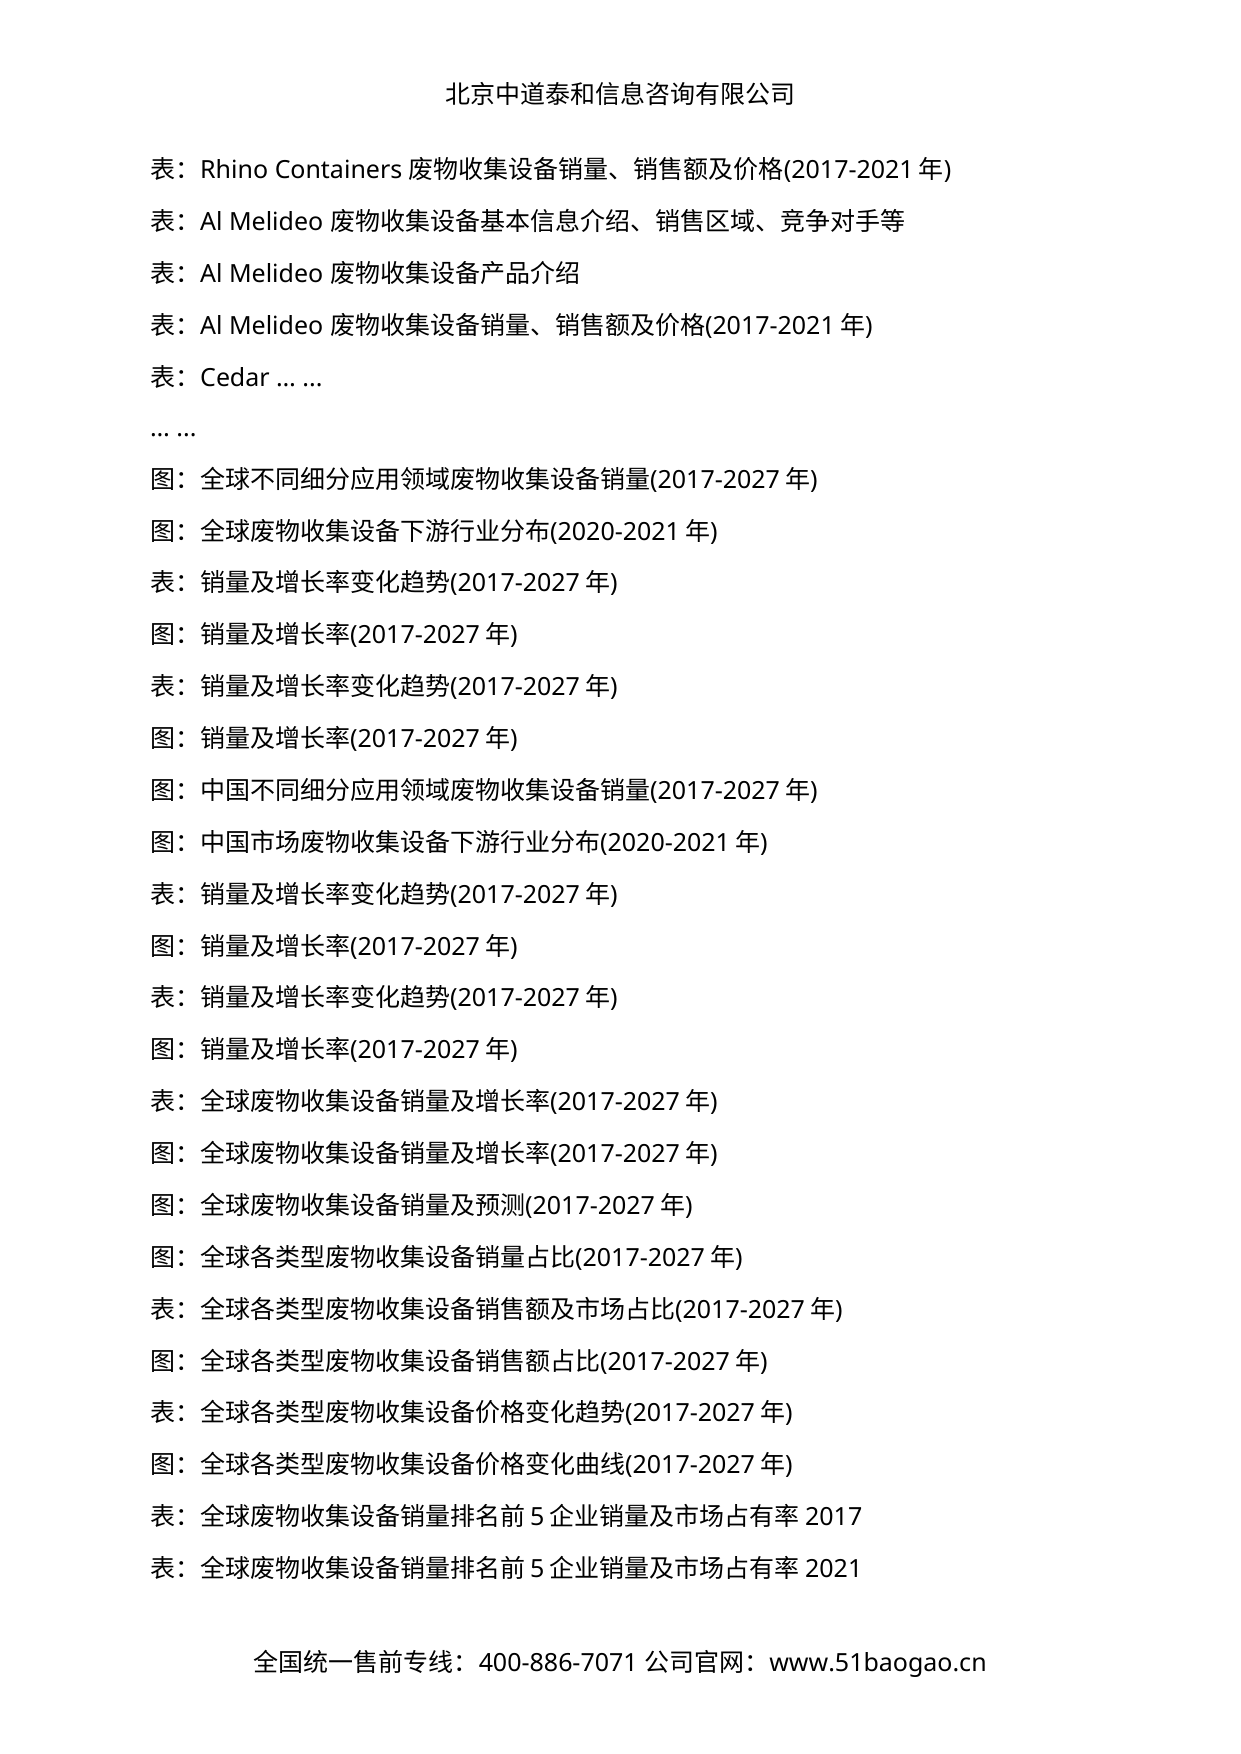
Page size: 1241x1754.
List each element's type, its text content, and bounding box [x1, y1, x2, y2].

text 图：中国市场废物收集设备下游行业分布(2020-2021年) [150, 822, 1090, 858]
text 图：销量及增长率(2017-2027年) [150, 615, 1090, 651]
text 表：销量及增长率变化趋势(2017-2027年) [150, 978, 1090, 1014]
text 图：全球废物收集设备销量及预测(2017-2027年) [150, 1185, 1090, 1222]
text 图：销量及增长率(2017-2027年) [150, 926, 1090, 962]
text 图：销量及增长率(2017-2027年) [150, 1030, 1090, 1066]
text 表：销量及增长率变化趋势(2017-2027年) [150, 667, 1090, 703]
text 表：销量及增长率变化趋势(2017-2027年) [150, 874, 1090, 910]
text 图：销量及增长率(2017-2027年) [150, 718, 1090, 755]
text … ... [150, 409, 1090, 443]
text 表：全球各类型废物收集设备价格变化趋势(2017-2027年) [150, 1393, 1090, 1429]
text 表：Cedar … ... [150, 357, 1090, 394]
text 图：全球废物收集设备销量及增长率(2017-2027年) [150, 1133, 1090, 1170]
text 表：Rhino Containers 废物收集设备销量、销售额及价格(2017-2021年) [150, 150, 1090, 186]
text 表：全球废物收集设备销量排名前5企业销量及市场占有率 2021 [150, 1548, 1090, 1585]
text 表：全球废物收集设备销量排名前5企业销量及市场占有率 2017 [150, 1497, 1090, 1533]
text 表：Al Melideo 废物收集设备销量、销售额及价格(2017-2021年) [150, 306, 1090, 342]
text 表：销量及增长率变化趋势(2017-2027年) [150, 563, 1090, 599]
text 表：全球废物收集设备销量及增长率(2017-2027年) [150, 1082, 1090, 1118]
text 图：全球各类型废物收集设备价格变化曲线(2017-2027年) [150, 1445, 1090, 1481]
text 图：全球废物收集设备下游行业分布(2020-2021年) [150, 511, 1090, 547]
text 图：中国不同细分应用领域废物收集设备销量(2017-2027年) [150, 770, 1090, 807]
text 表：全球各类型废物收集设备销售额及市场占比(2017-2027年) [150, 1289, 1090, 1325]
text 图：全球各类型废物收集设备销售额占比(2017-2027年) [150, 1341, 1090, 1377]
text 表：Al Melideo 废物收集设备产品介绍 [150, 254, 1090, 290]
text 图：全球不同细分应用领域废物收集设备销量(2017-2027年) [150, 459, 1090, 495]
text 图：全球各类型废物收集设备销量占比(2017-2027年) [150, 1237, 1090, 1273]
text 表：Al Melideo 废物收集设备基本信息介绍、销售区域、竞争对手等 [150, 202, 1090, 238]
